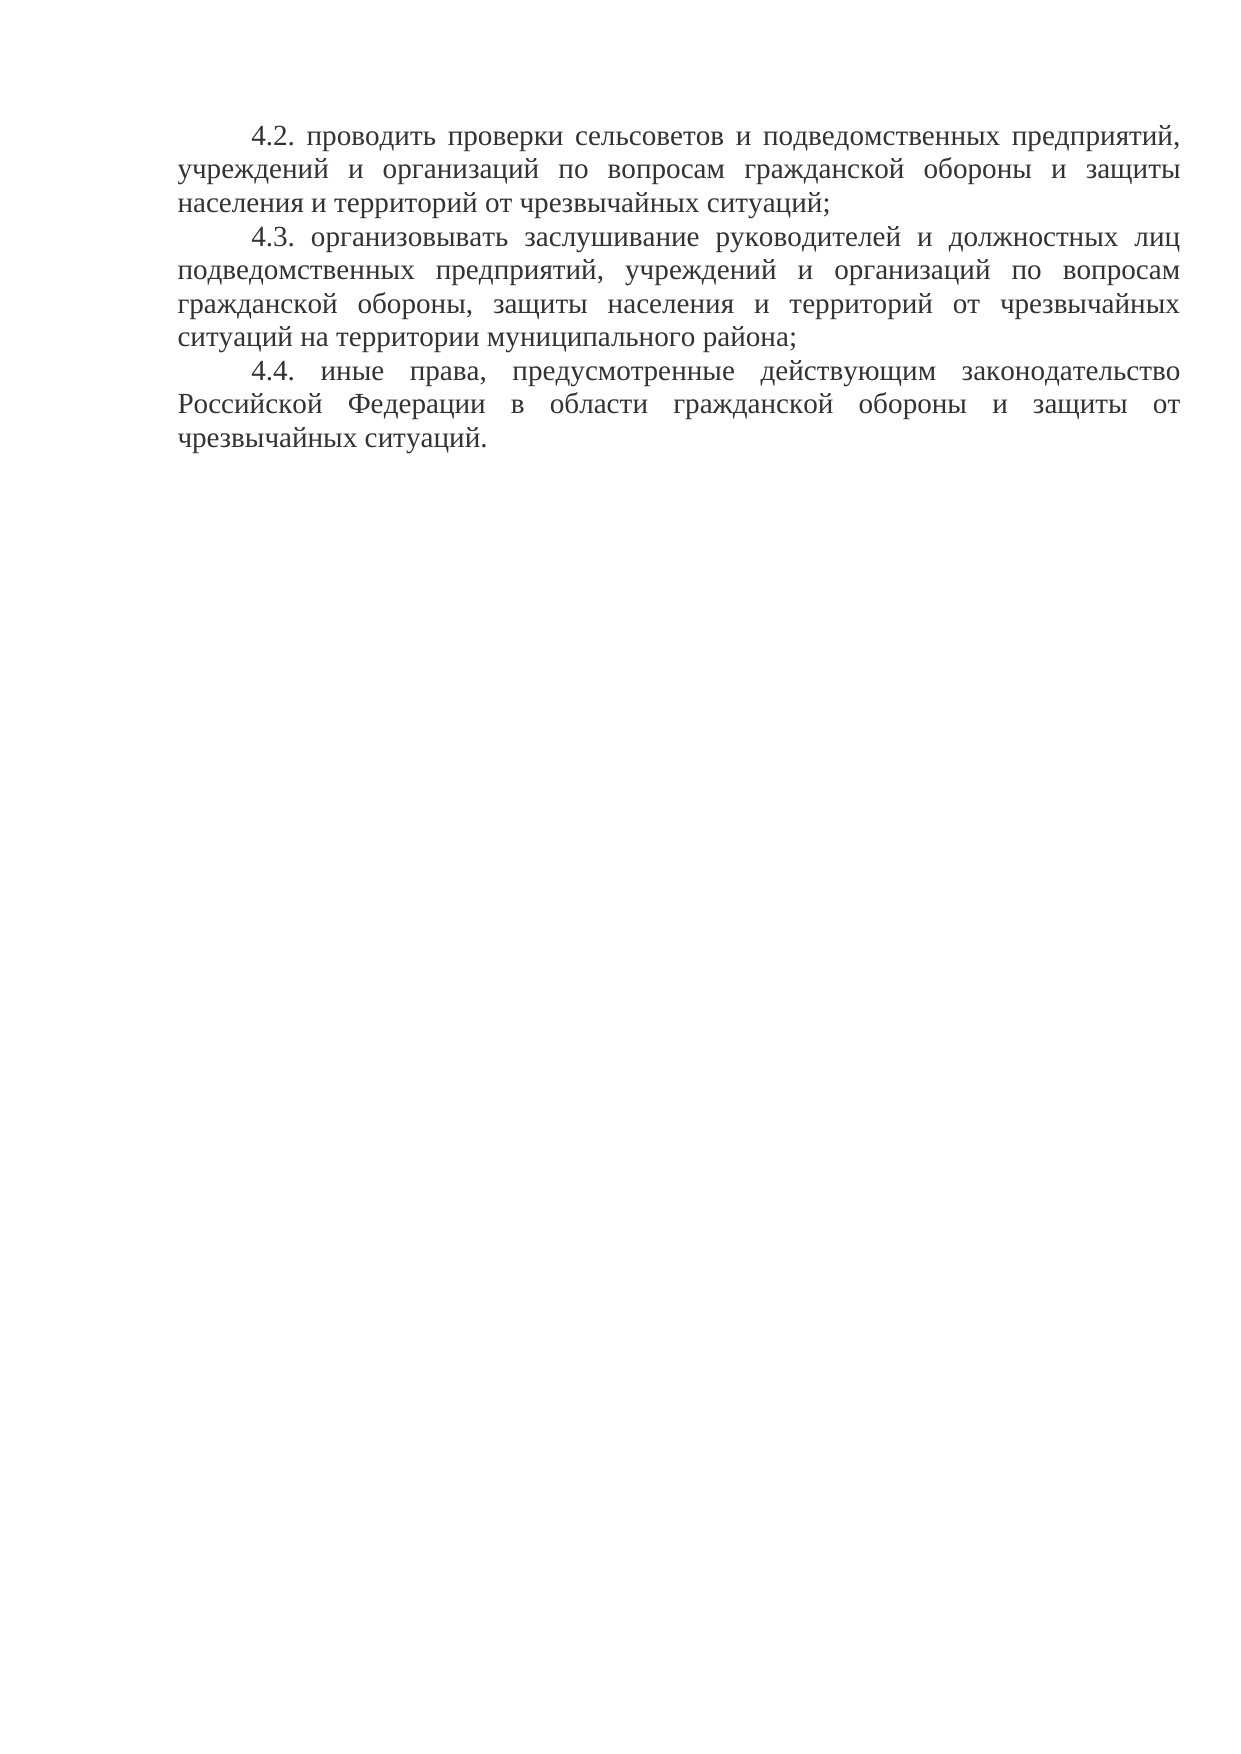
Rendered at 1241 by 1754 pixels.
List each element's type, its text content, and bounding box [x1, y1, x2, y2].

text 4.2. проводить проверки сельсоветов и подведомственных предприятий, учреждений и организаций по вопросам гражданской обороны и защиты населения и территорий от чрезвычайных ситуаций; [177, 118, 1181, 219]
text 4.3. организовывать заслушивание руководителей и должностных лиц подведомственных предприятий, учреждений и организаций по вопросам гражданской обороны, защиты населения и территорий от чрезвычайных ситуаций на территории муниципального района; [177, 219, 1181, 353]
text 4.4. иные права, предусмотренные действующим законодательство Российской Федерации в области гражданской обороны и защиты от чрезвычайных ситуаций. [177, 353, 1181, 453]
